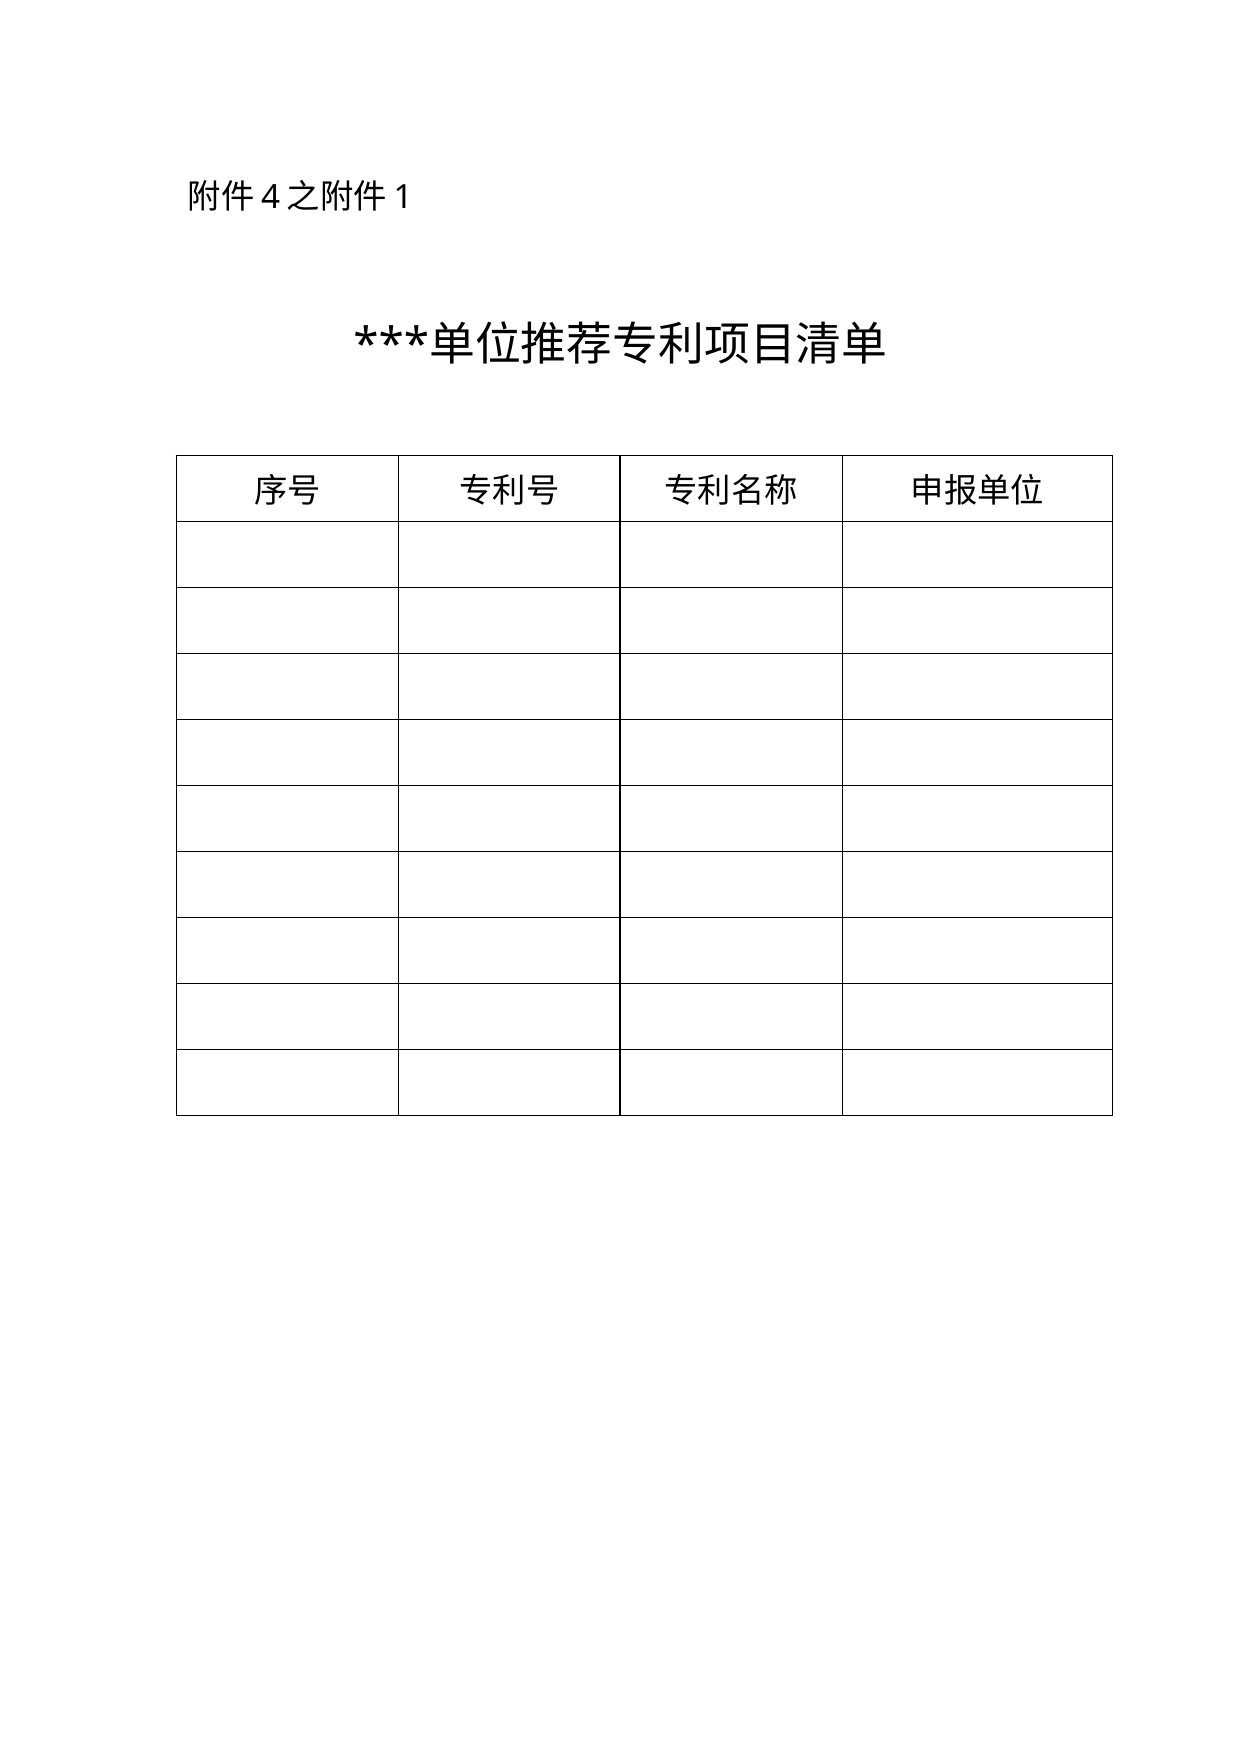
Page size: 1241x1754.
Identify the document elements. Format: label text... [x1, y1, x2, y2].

table_cell [621, 1050, 842, 1115]
table_header 申报单位 [843, 456, 1112, 521]
table_cell [177, 1050, 398, 1115]
table_cell [399, 720, 619, 785]
table_cell [399, 1050, 619, 1115]
table_cell [177, 654, 398, 719]
table_cell [843, 852, 1112, 917]
table_cell [399, 588, 619, 653]
table_cell [843, 654, 1112, 719]
table_cell [843, 786, 1112, 851]
table_cell [843, 1050, 1112, 1115]
table_cell [399, 654, 619, 719]
table_cell [621, 918, 842, 983]
table_cell [177, 588, 398, 653]
table_cell [621, 720, 842, 785]
table_cell [621, 522, 842, 587]
table_cell [399, 984, 619, 1049]
table_header 序号 [177, 456, 398, 521]
table_cell [621, 984, 842, 1049]
text ***单位推荐专利项目清单 [187, 292, 1053, 389]
table_cell [177, 522, 398, 587]
table_cell [843, 720, 1112, 785]
table_cell [621, 852, 842, 917]
table_cell [843, 918, 1112, 983]
table_cell [177, 852, 398, 917]
text 附件4之附件1 [187, 162, 1053, 227]
table_cell [177, 984, 398, 1049]
table_cell [399, 852, 619, 917]
table_cell [177, 918, 398, 983]
table_cell [843, 588, 1112, 653]
table_cell [399, 522, 619, 587]
table_cell [843, 984, 1112, 1049]
table_cell [621, 786, 842, 851]
table_header 专利号 [399, 456, 619, 521]
table_cell [399, 918, 619, 983]
table_cell [843, 522, 1112, 587]
table_cell [399, 786, 619, 851]
table_cell [177, 720, 398, 785]
table_cell [621, 654, 842, 719]
table_cell [621, 588, 842, 653]
table_cell [177, 786, 398, 851]
table_header 专利名称 [621, 456, 842, 521]
